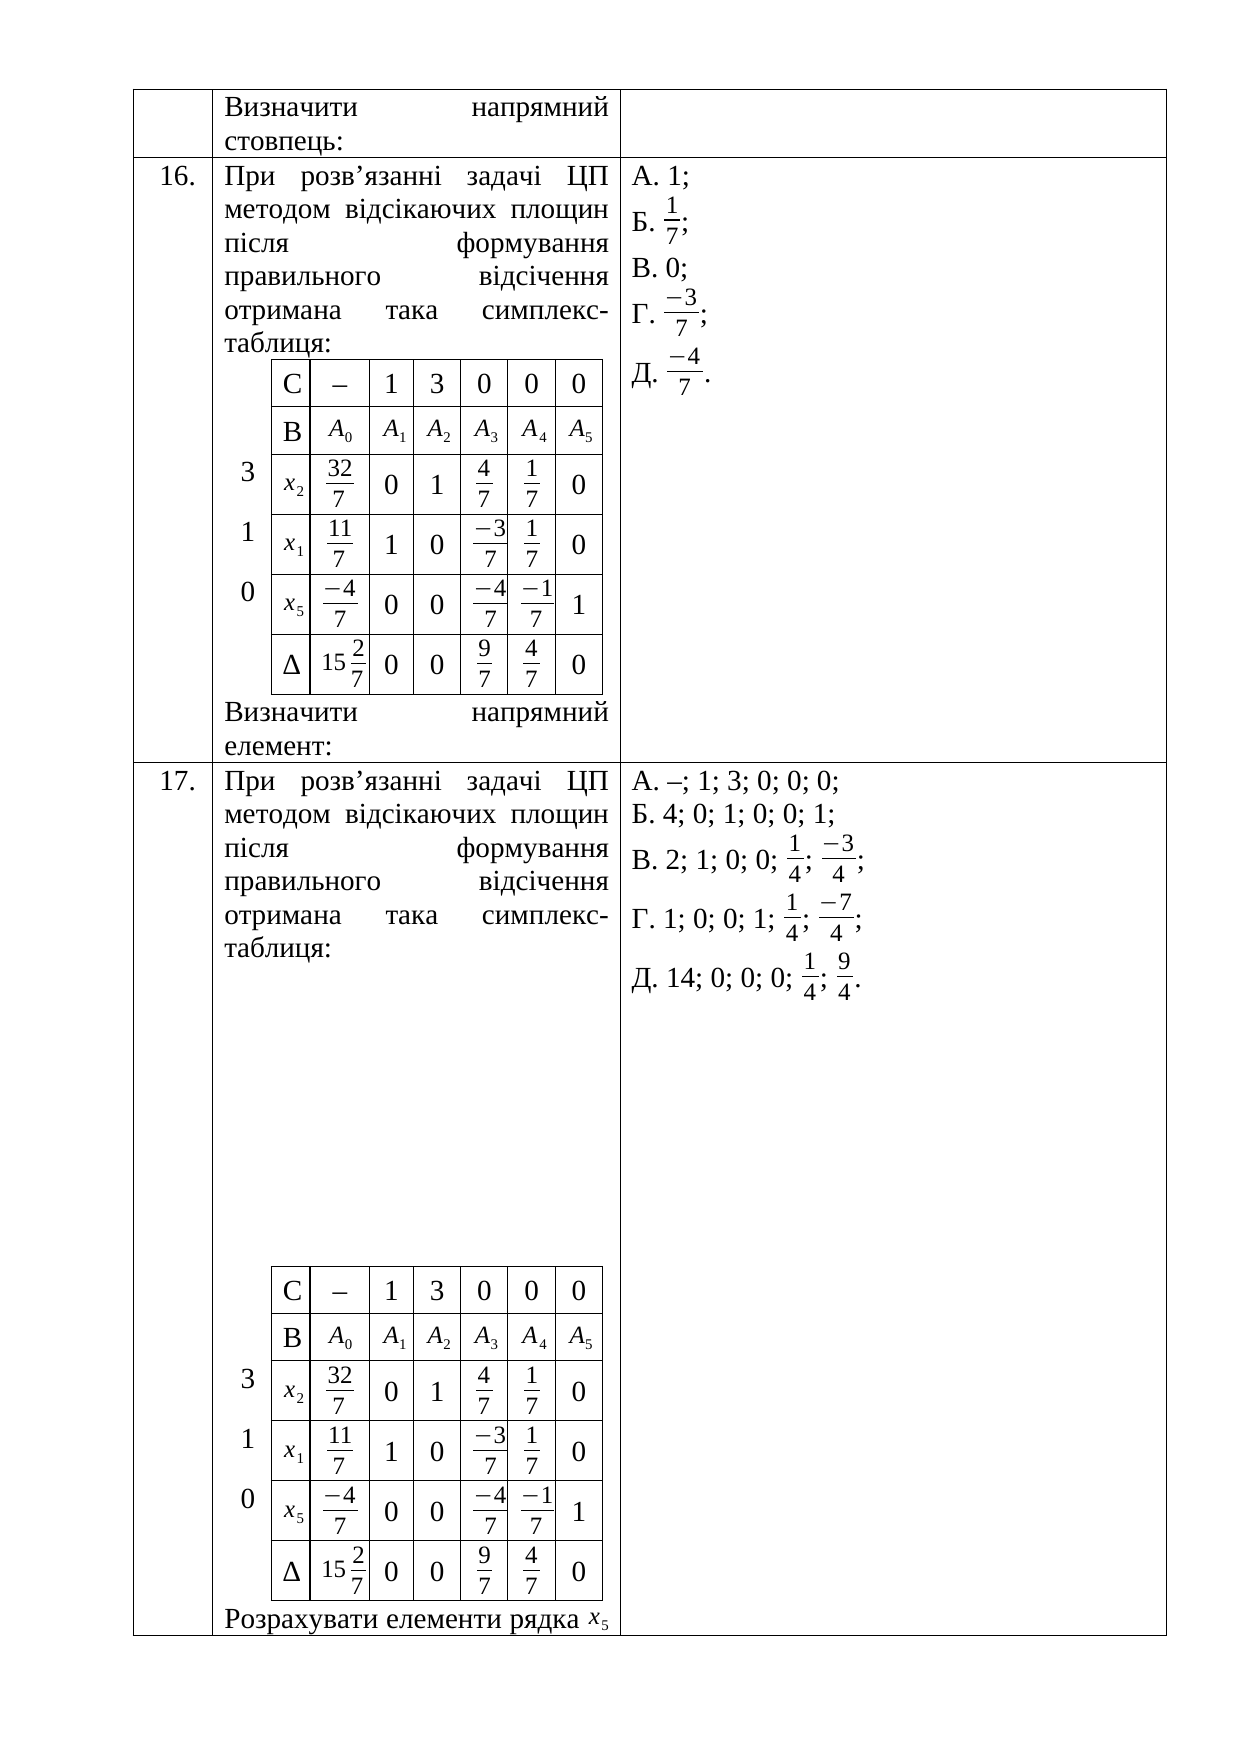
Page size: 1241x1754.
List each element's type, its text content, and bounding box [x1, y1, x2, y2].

table_cell [134, 158, 212, 762]
table_cell При розв’язанні задачі ЦП методом відсікаючих площин після формування правильного відсічення отримана така симплекс-таблиця: Визначити напрямний елемент: [213, 158, 620, 762]
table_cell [621, 90, 1166, 157]
table_cell [134, 90, 212, 157]
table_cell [213, 90, 620, 157]
table_cell А. 1; Б. ; В. 0; Г. ; Д. . [621, 158, 1166, 762]
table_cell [213, 763, 620, 1635]
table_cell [621, 763, 1166, 1635]
table_cell [134, 763, 212, 1635]
